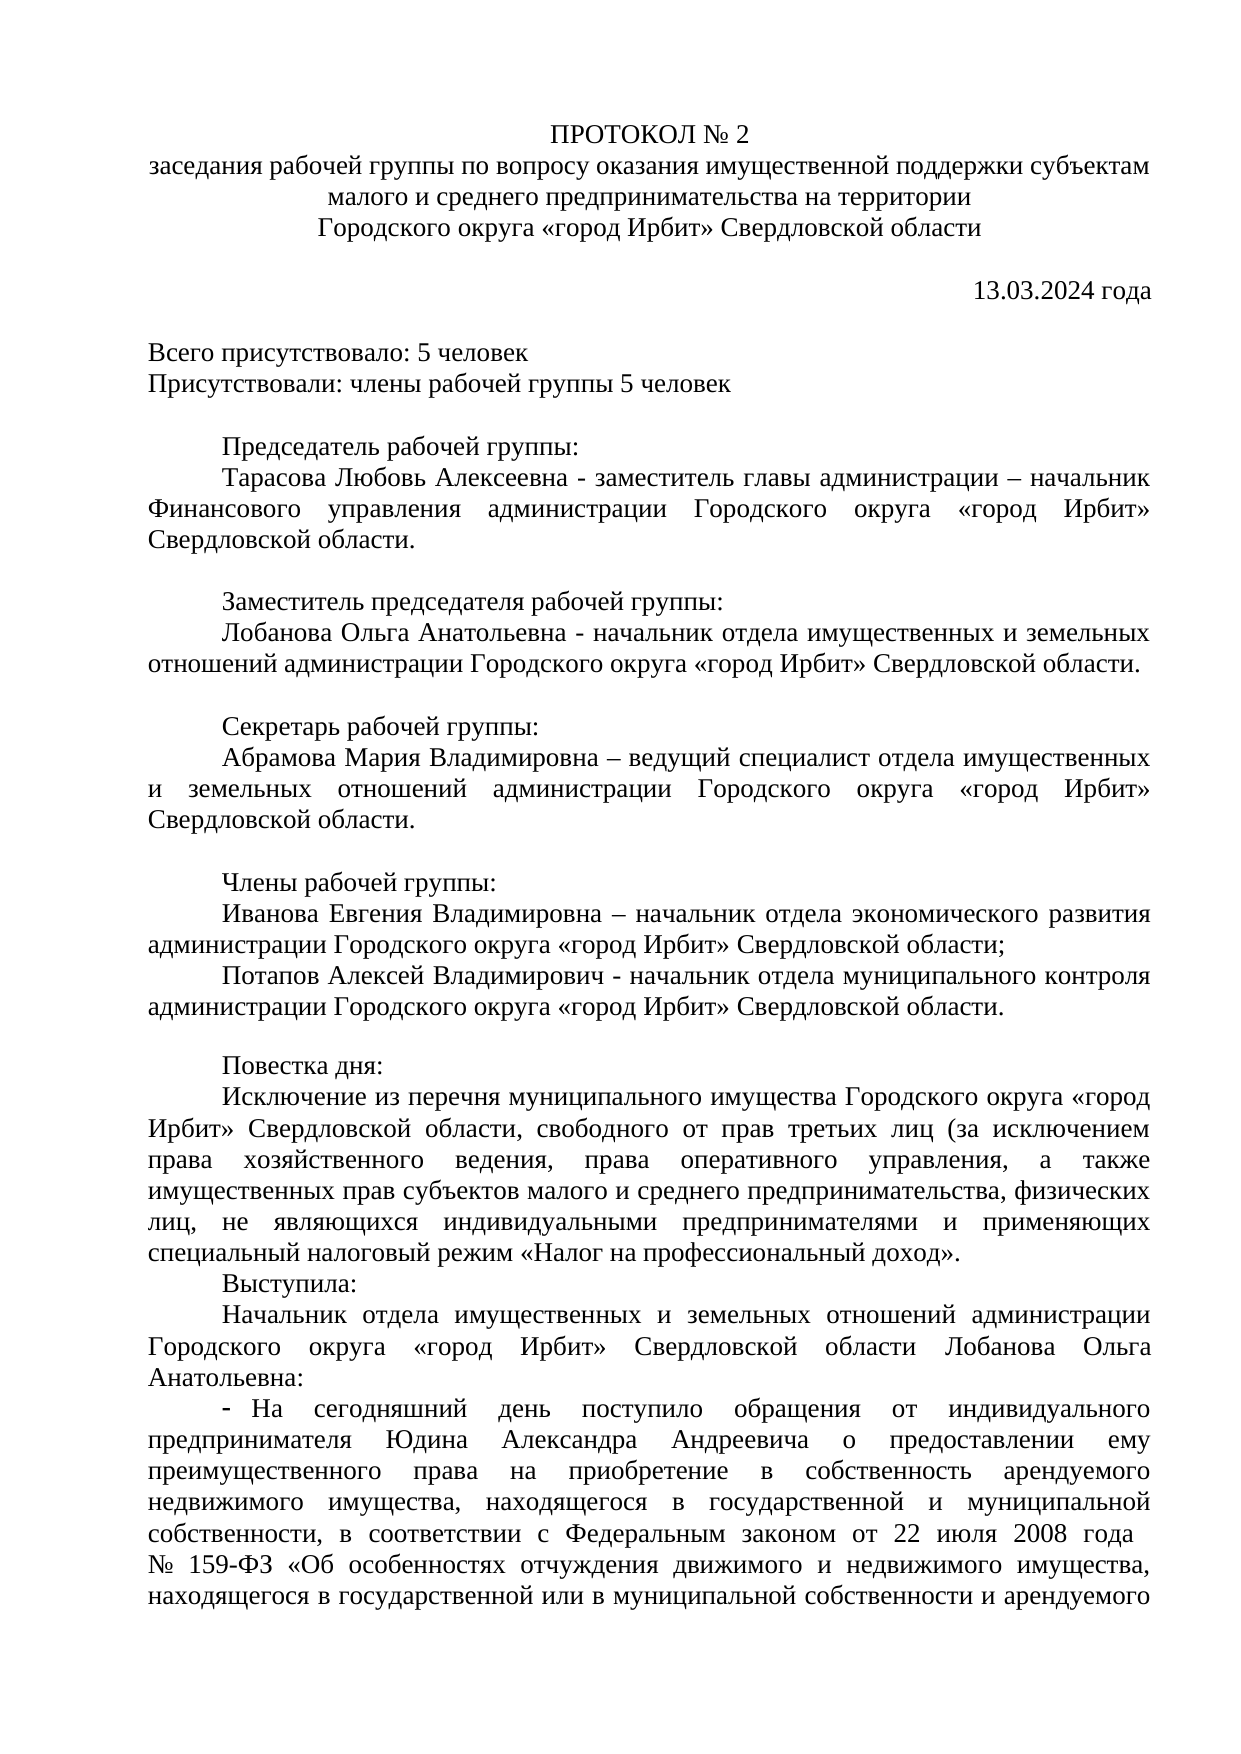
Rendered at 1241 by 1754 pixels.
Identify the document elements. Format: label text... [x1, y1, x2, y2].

text Исключение из перечня муниципального имущества Городского округа «город Ирбит» Свердловской области, свободного от прав третьих лиц (за исключением права хозяйственного ведения, права оперативного управления, а также имущественных прав субъектов малого и среднего предпринимательства, физических лиц, не являющихся индивидуальными предпринимателями и применяющих специальный налоговый режим «Налог на профессиональный доход». [148, 1081, 1152, 1267]
subtitle ПРОТОКОЛ № 2 [148, 118, 1152, 149]
text заседания рабочей группы по вопросу оказания имущественной поддержки субъектам малого и среднего предпринимательства на территории [148, 149, 1152, 212]
text Абрамова Мария Владимировна – ведущий специалист отдела имущественных и земельных отношений администрации Городского округа «город Ирбит» Свердловской области. [148, 741, 1152, 834]
text 13.03.2024 года [148, 274, 1152, 305]
text Потапов Алексей Владимирович - начальник отдела муниципального контроля администрации Городского округа «город Ирбит» Свердловской области. [148, 959, 1152, 1021]
text Лобанова Ольга Анатольевна - начальник отдела имущественных и земельных отношений администрации Городского округа «город Ирбит» Свердловской области. [148, 616, 1152, 679]
text Всего присутствовало: 5 человек [148, 336, 1152, 367]
text Выступила: [148, 1267, 1152, 1298]
text Иванова Евгения Владимировна – начальник отдела экономического развития администрации Городского округа «город Ирбит» Свердловской области; [148, 897, 1152, 959]
text Заместитель председателя рабочей группы: [148, 585, 1152, 616]
text Члены рабочей группы: [148, 866, 1152, 897]
text Повестка дня: [148, 1049, 1152, 1081]
text Начальник отдела имущественных и земельных отношений администрации Городского округа «город Ирбит» Свердловской области Лобанова Ольга Анатольевна: [148, 1298, 1152, 1392]
text Председатель рабочей группы: [148, 429, 1152, 461]
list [148, 1392, 1152, 1610]
text Присутствовали: члены рабочей группы 5 человек [148, 367, 1152, 398]
text Городского округа «город Ирбит» Свердловской области [148, 212, 1152, 243]
text Тарасова Любовь Алексеевна - заместитель главы администрации – начальник Финансового управления администрации Городского округа «город Ирбит» Свердловской области. [148, 461, 1152, 554]
text Секретарь рабочей группы: [148, 710, 1152, 741]
